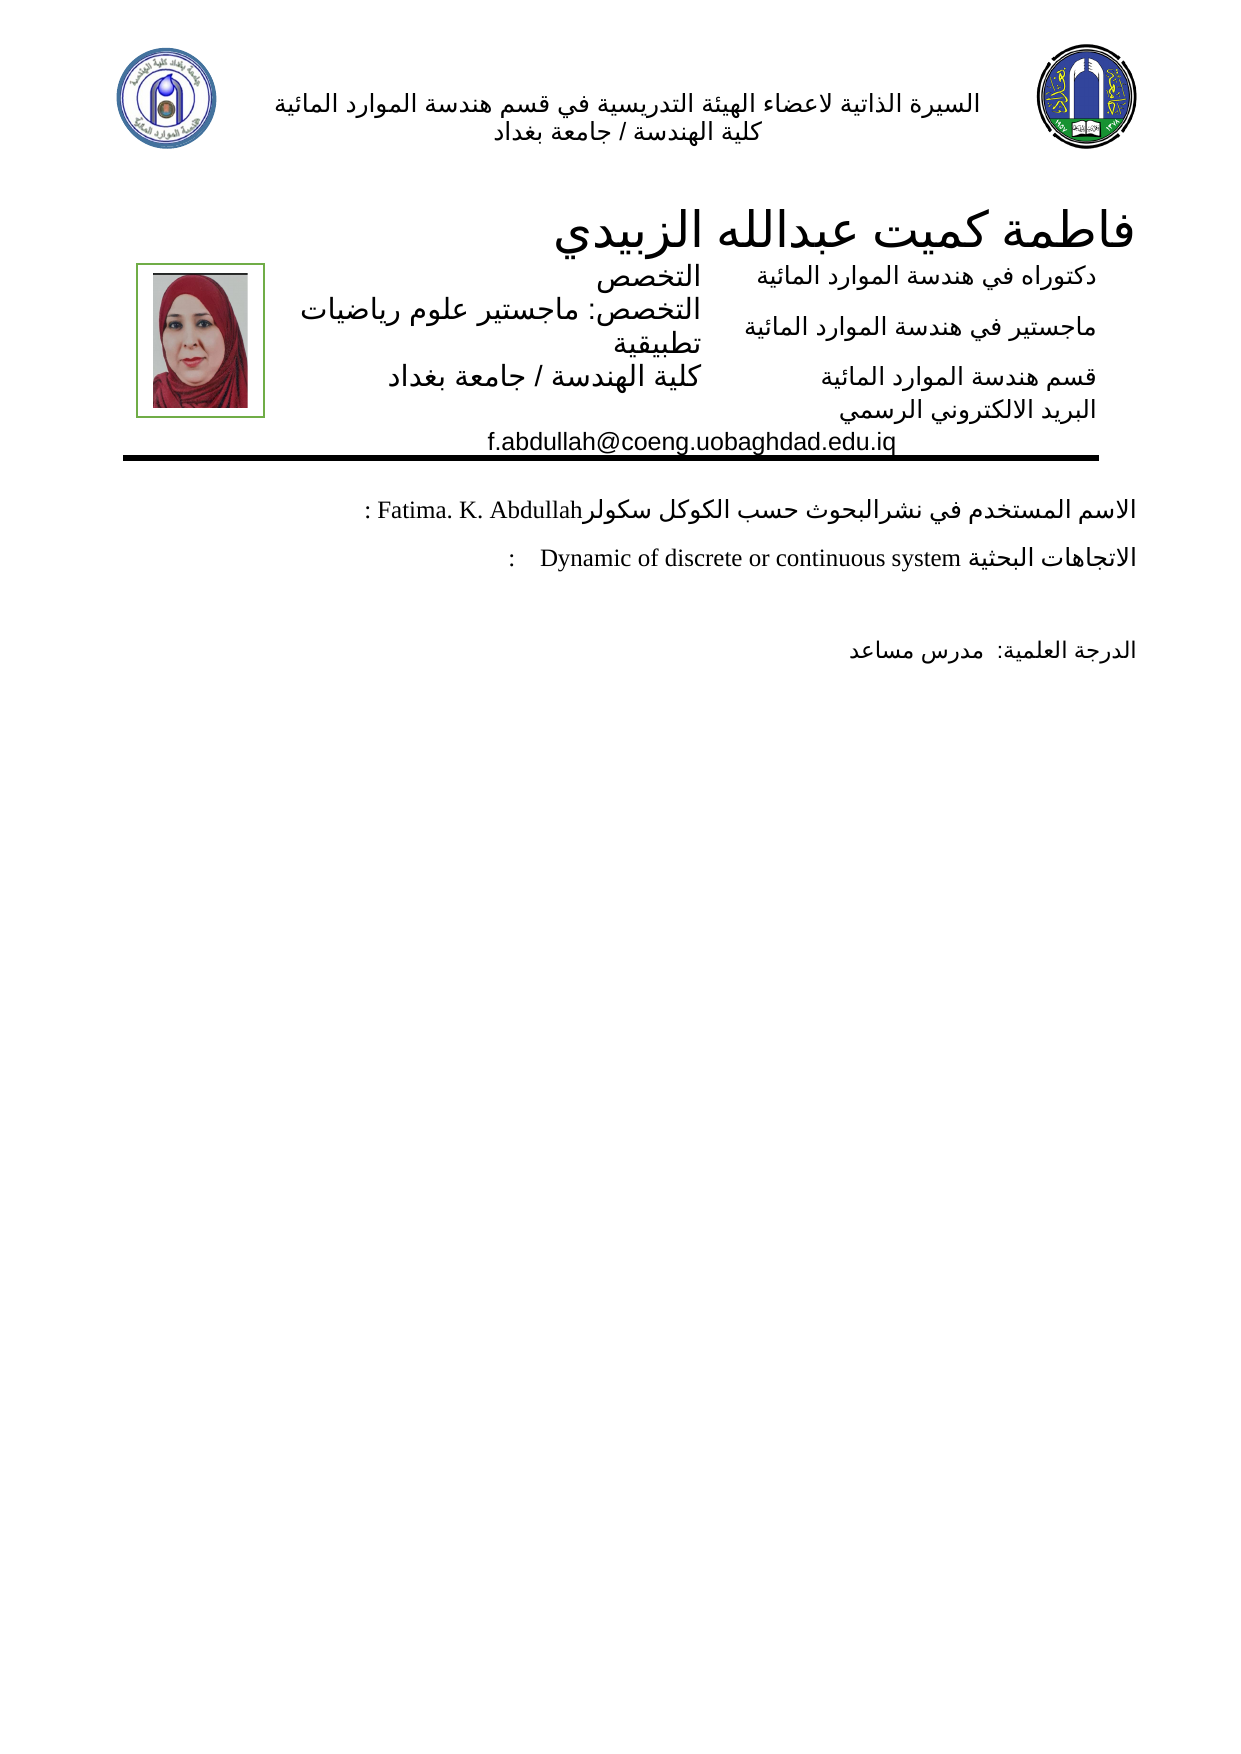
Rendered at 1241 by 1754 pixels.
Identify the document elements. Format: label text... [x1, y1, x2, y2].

picture [153, 273, 248, 408]
text الاتجاهات البحثية Dynamic of discrete or continuous system : [118, 543, 1137, 571]
picture [120, 52, 212, 143]
text الاسم المستخدم في نشرالبحوث حسب الكوكل سكولرFatima. K. Abdullah : [118, 495, 1137, 524]
picture [1036, 43, 1137, 150]
text الدرجة العلمية: مدرس مساعد [118, 637, 1137, 664]
